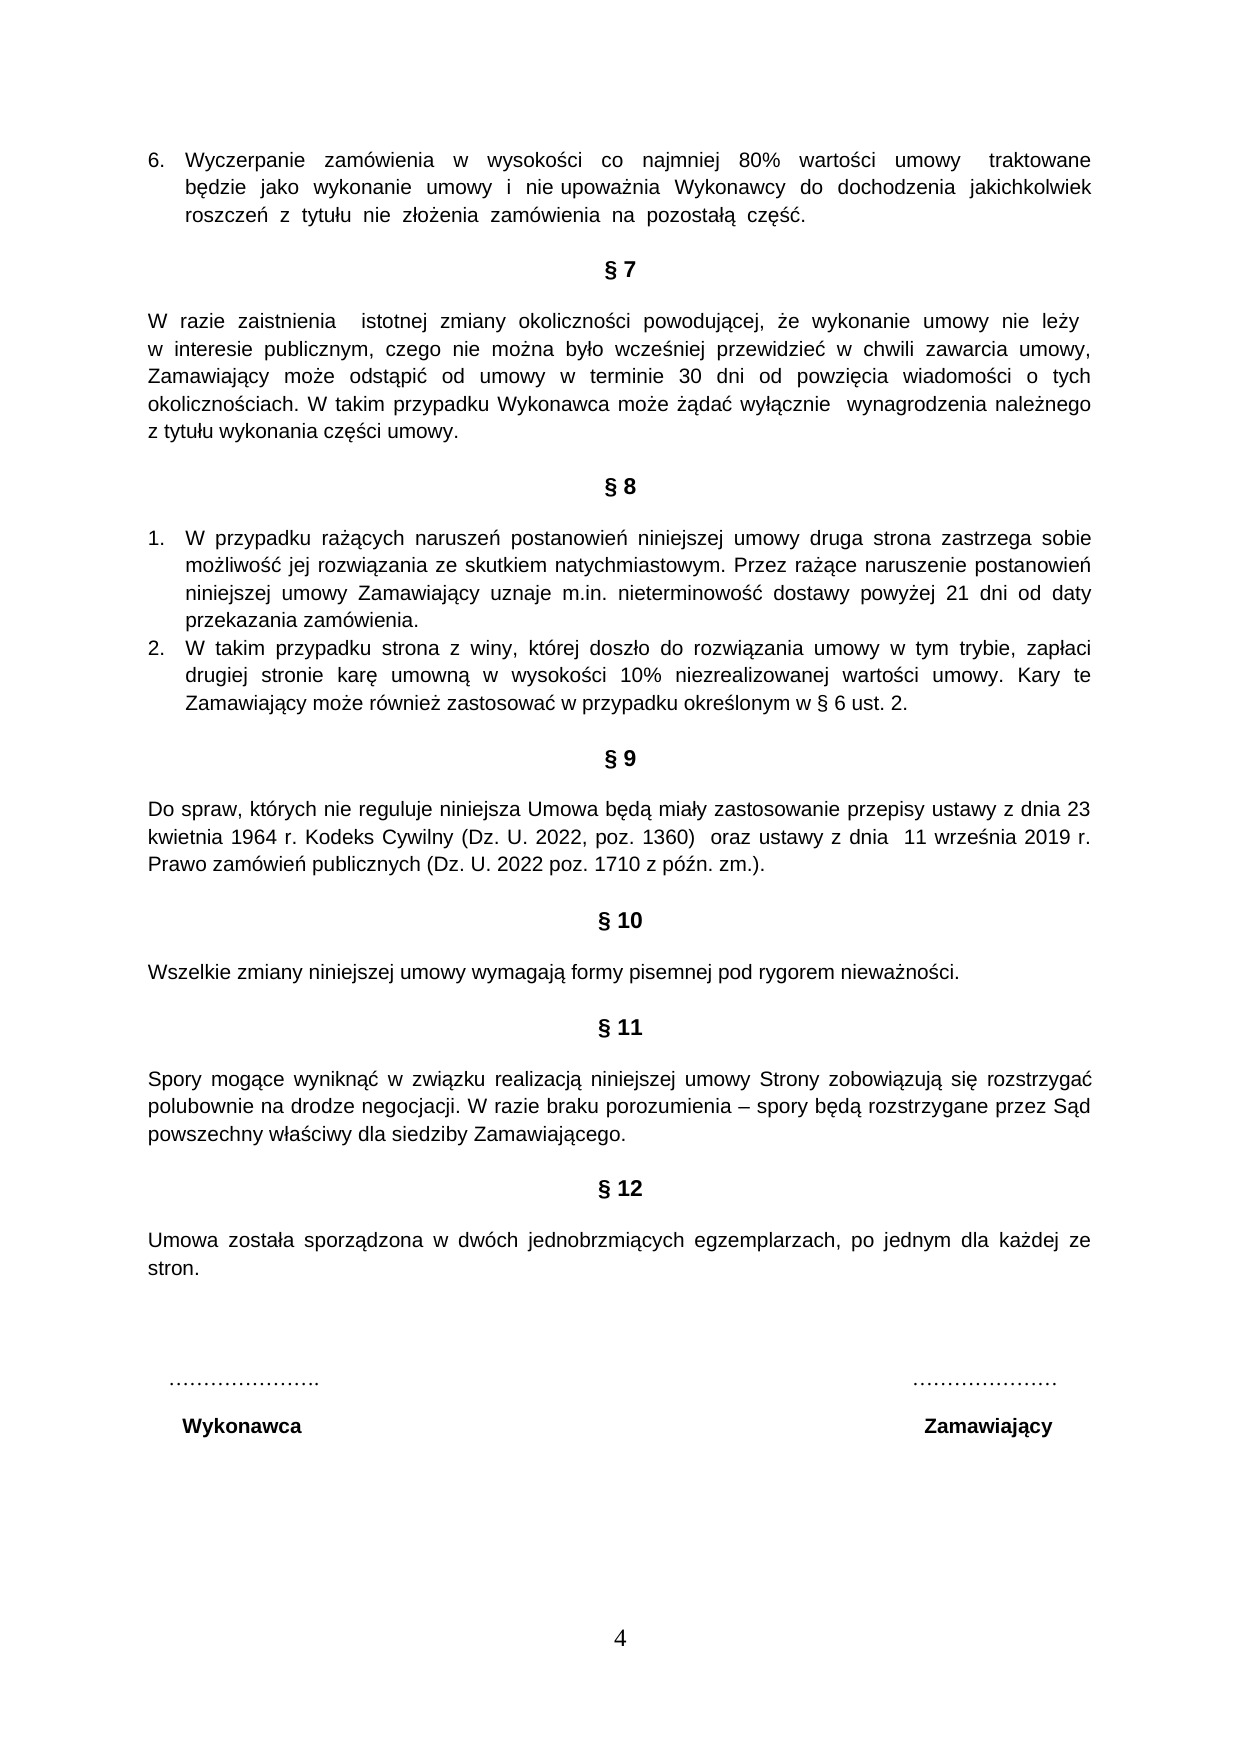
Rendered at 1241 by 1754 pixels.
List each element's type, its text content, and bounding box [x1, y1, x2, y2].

title Wyczerpanie zamówienia w wysokości co najmniej 80% wartości umowy traktowane będzie jako wykonanie umowy i nie upoważnia Wykonawcy do dochodzenia jakichkolwiek roszczeń z tytułu nie złożenia zamówienia na pozostałą część. [148, 148, 1093, 227]
title W przypadku rażących naruszeń postanowień niniejszej umowy druga strona zastrzega sobie możliwość jej rozwiązania ze skutkiem natychmiastowym. Przez rażące naruszenie postanowień niniejszej umowy Zamawiający uznaje m.in. nieterminowość dostawy powyżej 21 dni od daty przekazania zamówienia. [148, 526, 1093, 632]
title § 9 [148, 744, 1093, 771]
title § 11 [148, 1014, 1093, 1040]
title W takim przypadku strona z winy, której doszło do rozwiązania umowy w tym trybie, zapłaci drugiej stronie karę umowną w wysokości 10% niezrealizowanej wartości umowy. Kary te Zamawiający może również zastosować w przypadku określonym w § 6 ust. 2. [148, 636, 1093, 715]
title § 10 [148, 907, 1093, 934]
title W razie zaistnienia istotnej zmiany okoliczności powodującej, że wykonanie umowy nie leży w interesie publicznym, czego nie można było wcześniej przewidzieć w chwili zawarcia umowy, Zamawiający może odstąpić od umowy w terminie 30 dni od powzięcia wiadomości o tych okolicznościach. W takim przypadku Wykonawca może żądać wyłącznie wynagrodzenia należnego z tytułu wykonania części umowy. [148, 309, 1093, 443]
text Spory mogące wyniknąć w związku realizacją niniejszej umowy Strony zobowiązują się rozstrzygać polubownie na drodze negocjacji. W razie braku porozumienia – spory będą rozstrzygane przez Sąd powszechny właściwy dla siedziby Zamawiającego. [148, 1067, 1093, 1146]
title § 12 [148, 1175, 1093, 1202]
title Wszelkie zmiany niniejszej umowy wymagają formy pisemnej pod rygorem nieważności. [148, 960, 1093, 984]
text …………………. ………………… [148, 1366, 1093, 1390]
title Do spraw, których nie reguluje niniejsza Umowa będą miały zastosowanie przepisy ustawy z dnia 23 kwietnia 1964 r. Kodeks Cywilny (Dz. U. 2022, poz. 1360) oraz ustawy z dnia 11 września 2019 r. Prawo zamówień publicznych (Dz. U. 2022 poz. 1710 z późn. zm.). [148, 797, 1093, 876]
title § 7 [148, 256, 1093, 283]
title Umowa została sporządzona w dwóch jednobrzmiących egzemplarzach, po jednym dla każdej ze stron. [148, 1228, 1093, 1279]
title § 8 [148, 473, 1093, 499]
text Wykonawca Zamawiający [148, 1414, 1093, 1438]
